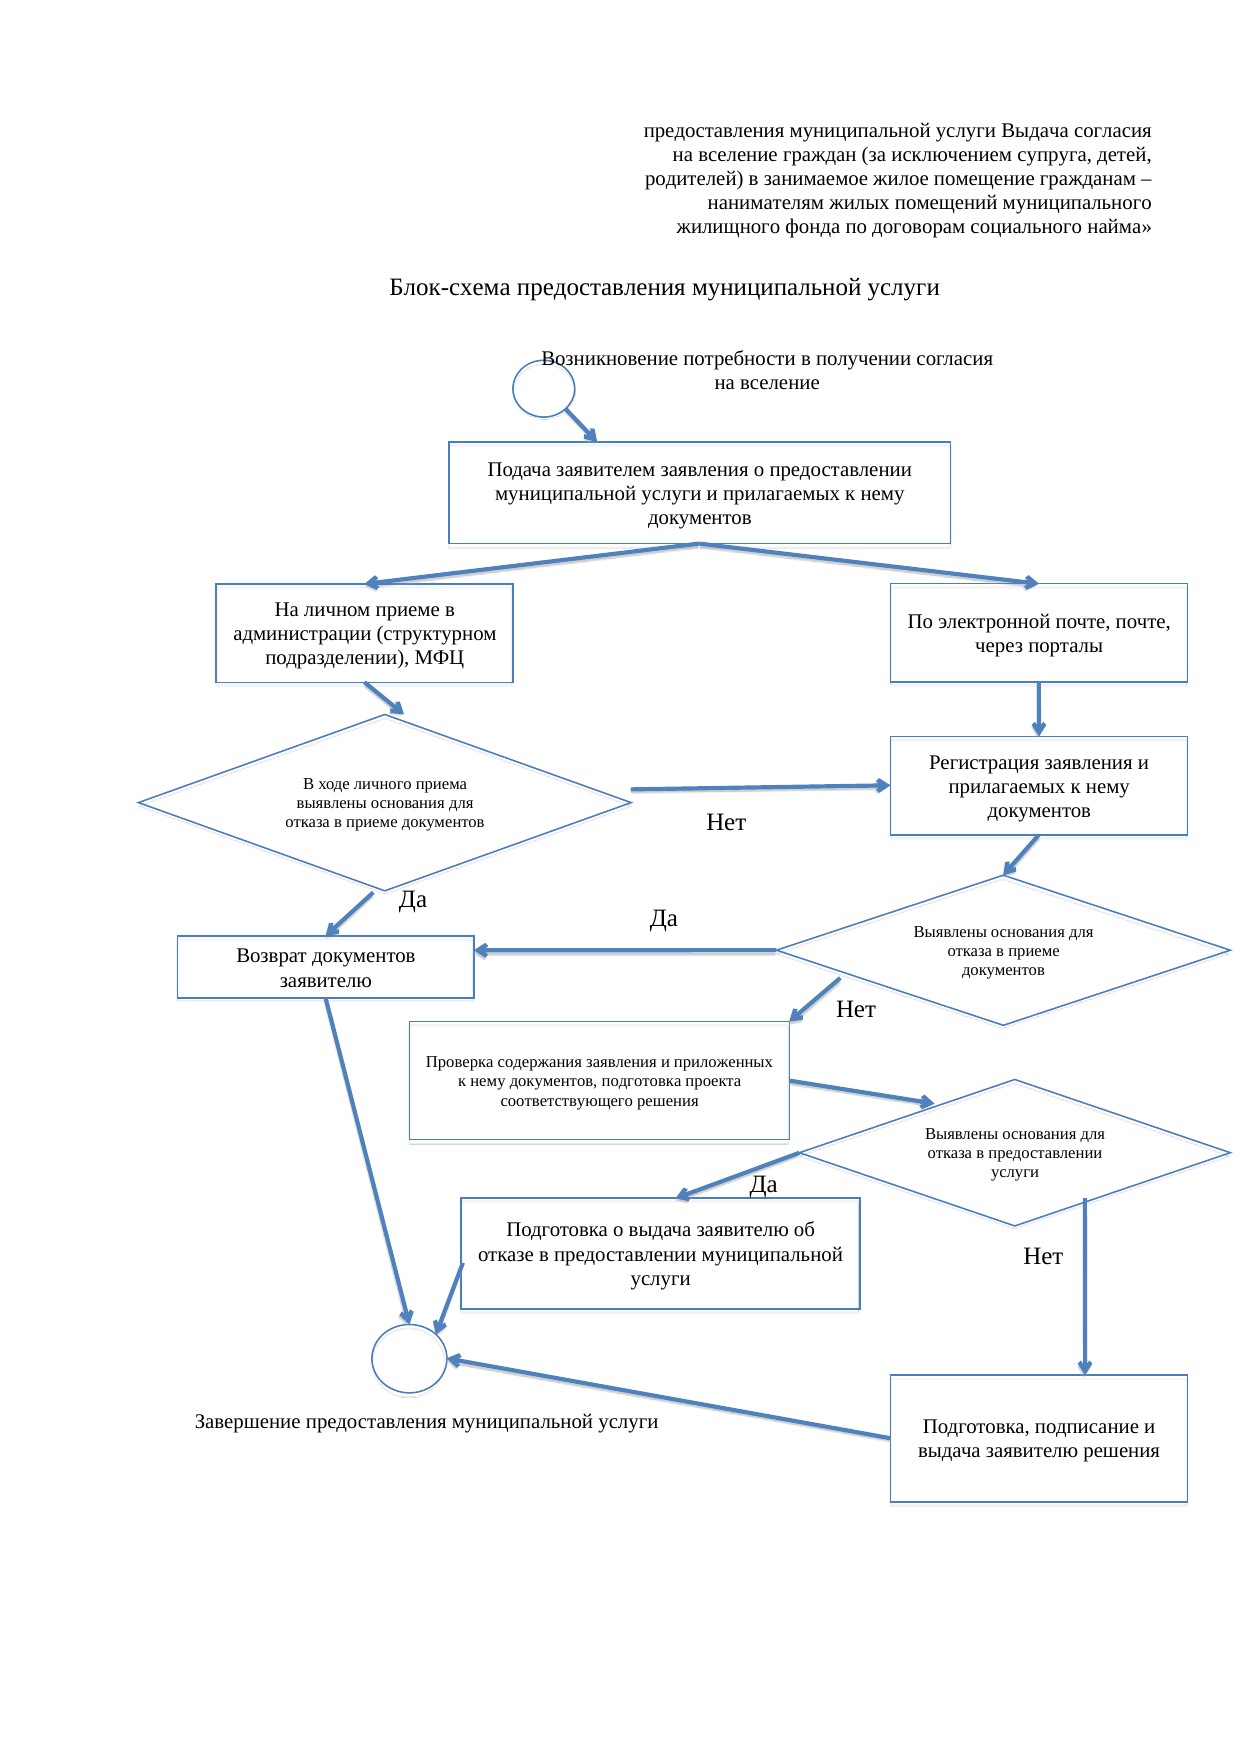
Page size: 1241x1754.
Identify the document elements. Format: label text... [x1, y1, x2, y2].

text предоставления муниципальной услуги Выдача согласия на вселение граждан (за исключением супруга, детей, родителей) в занимаемое жилое помещение гражданам – нанимателям жилых помещений муниципального жилищного фонда по договорам социального найма» [635, 118, 1152, 238]
text Блок-схема предоставления муниципальной услуги [177, 272, 1152, 301]
